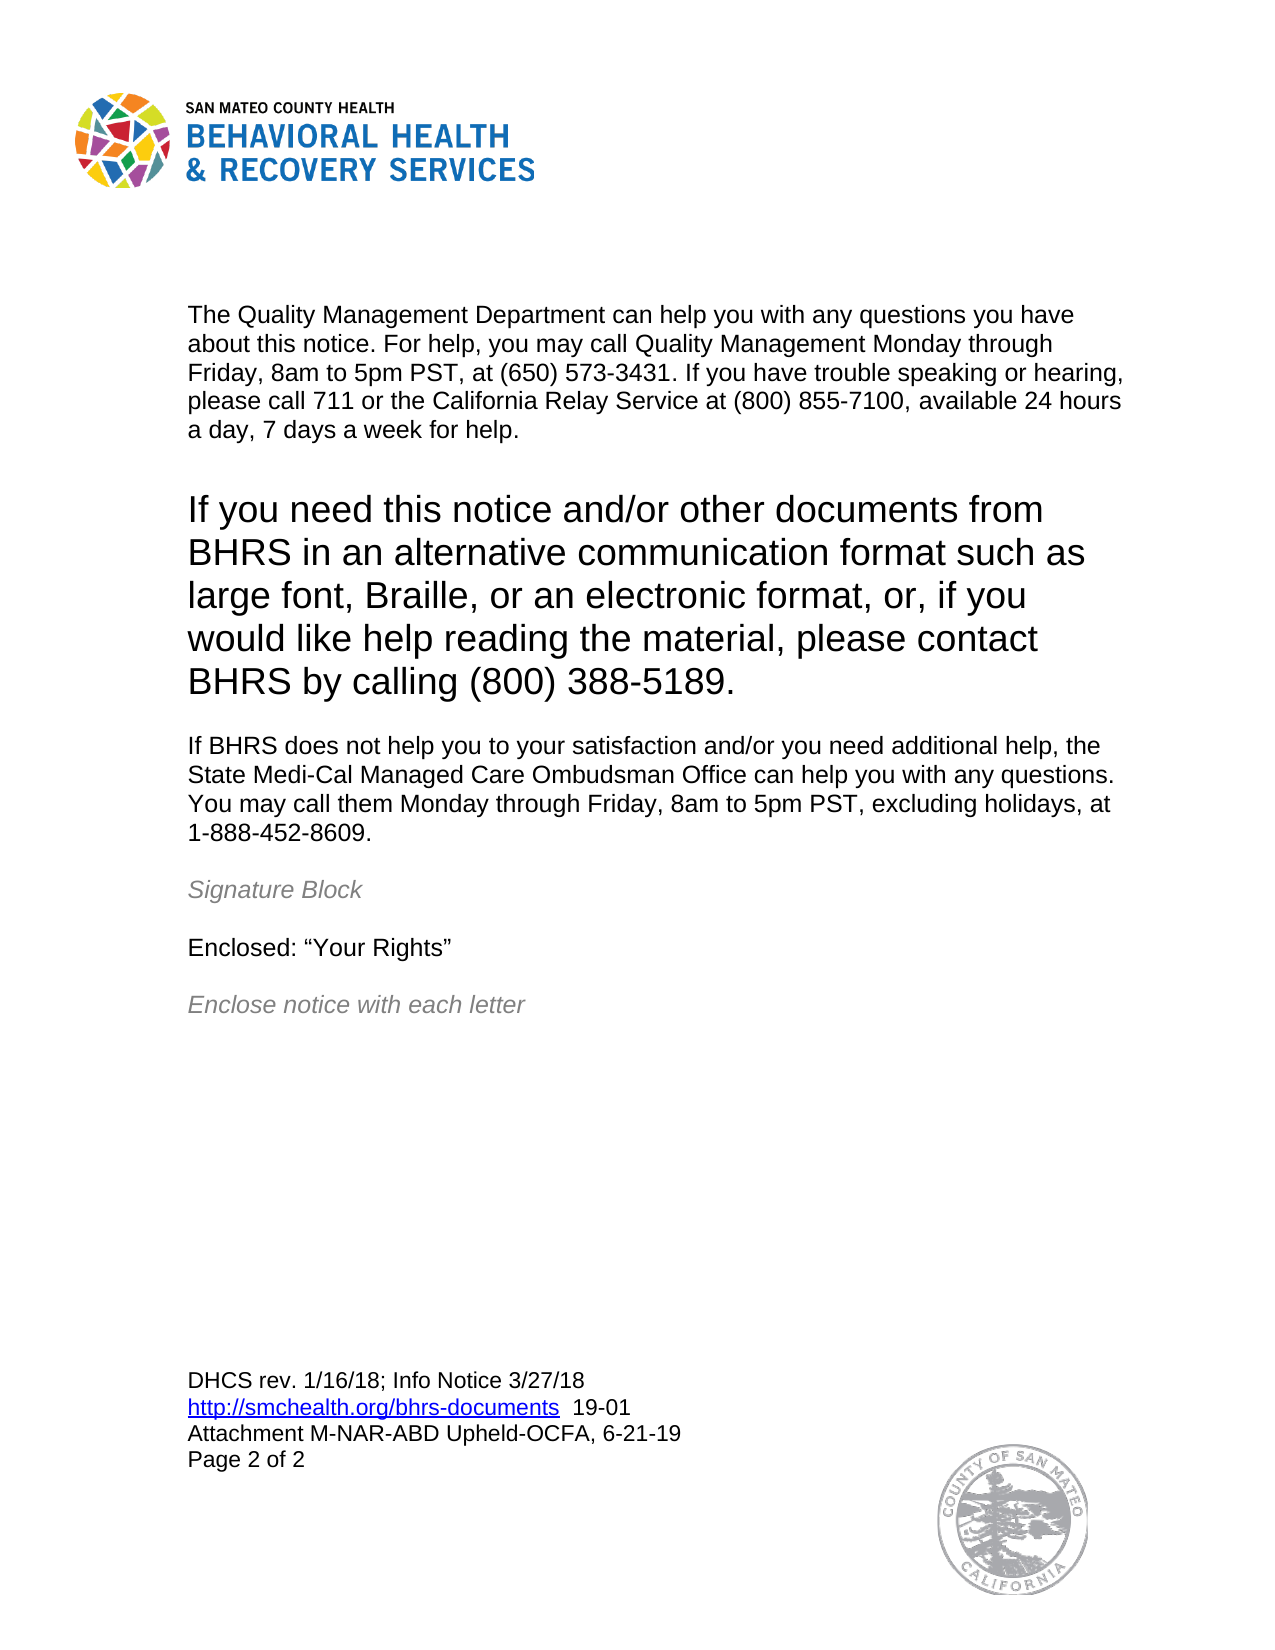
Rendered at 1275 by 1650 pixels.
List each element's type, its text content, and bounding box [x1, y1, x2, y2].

text Signature Block [187, 875, 1125, 904]
text If you need this notice and/or other documents from BHRS in an alternative communication format such as large font, Braille, or an electronic format, or, if you [187, 487, 1125, 616]
text Enclose notice with each letter [187, 990, 1125, 1019]
text would like help reading the material, please contact BHRS by calling (800) 388-5189. [187, 616, 1125, 702]
text Enclosed: “Your Rights” [187, 932, 1125, 961]
text The Quality Management Department can help you with any questions you have about this notice. For help, you may call Quality Management Monday through Friday, 8am to 5pm PST, at (650) 573-3431. If you have trouble speaking or hearing, please call 711 or the California Relay Service at (800) 855-7100, available 24 hours a day, 7 days a week for help. [187, 300, 1125, 444]
text If BHRS does not help you to your satisfaction and/or you need additional help, the State Medi-Cal Managed Care Ombudsman Office can help you with any questions. You may call them Monday through Friday, 8am to 5pm PST, excluding holidays, at 1-888-452-8609. [187, 731, 1125, 846]
